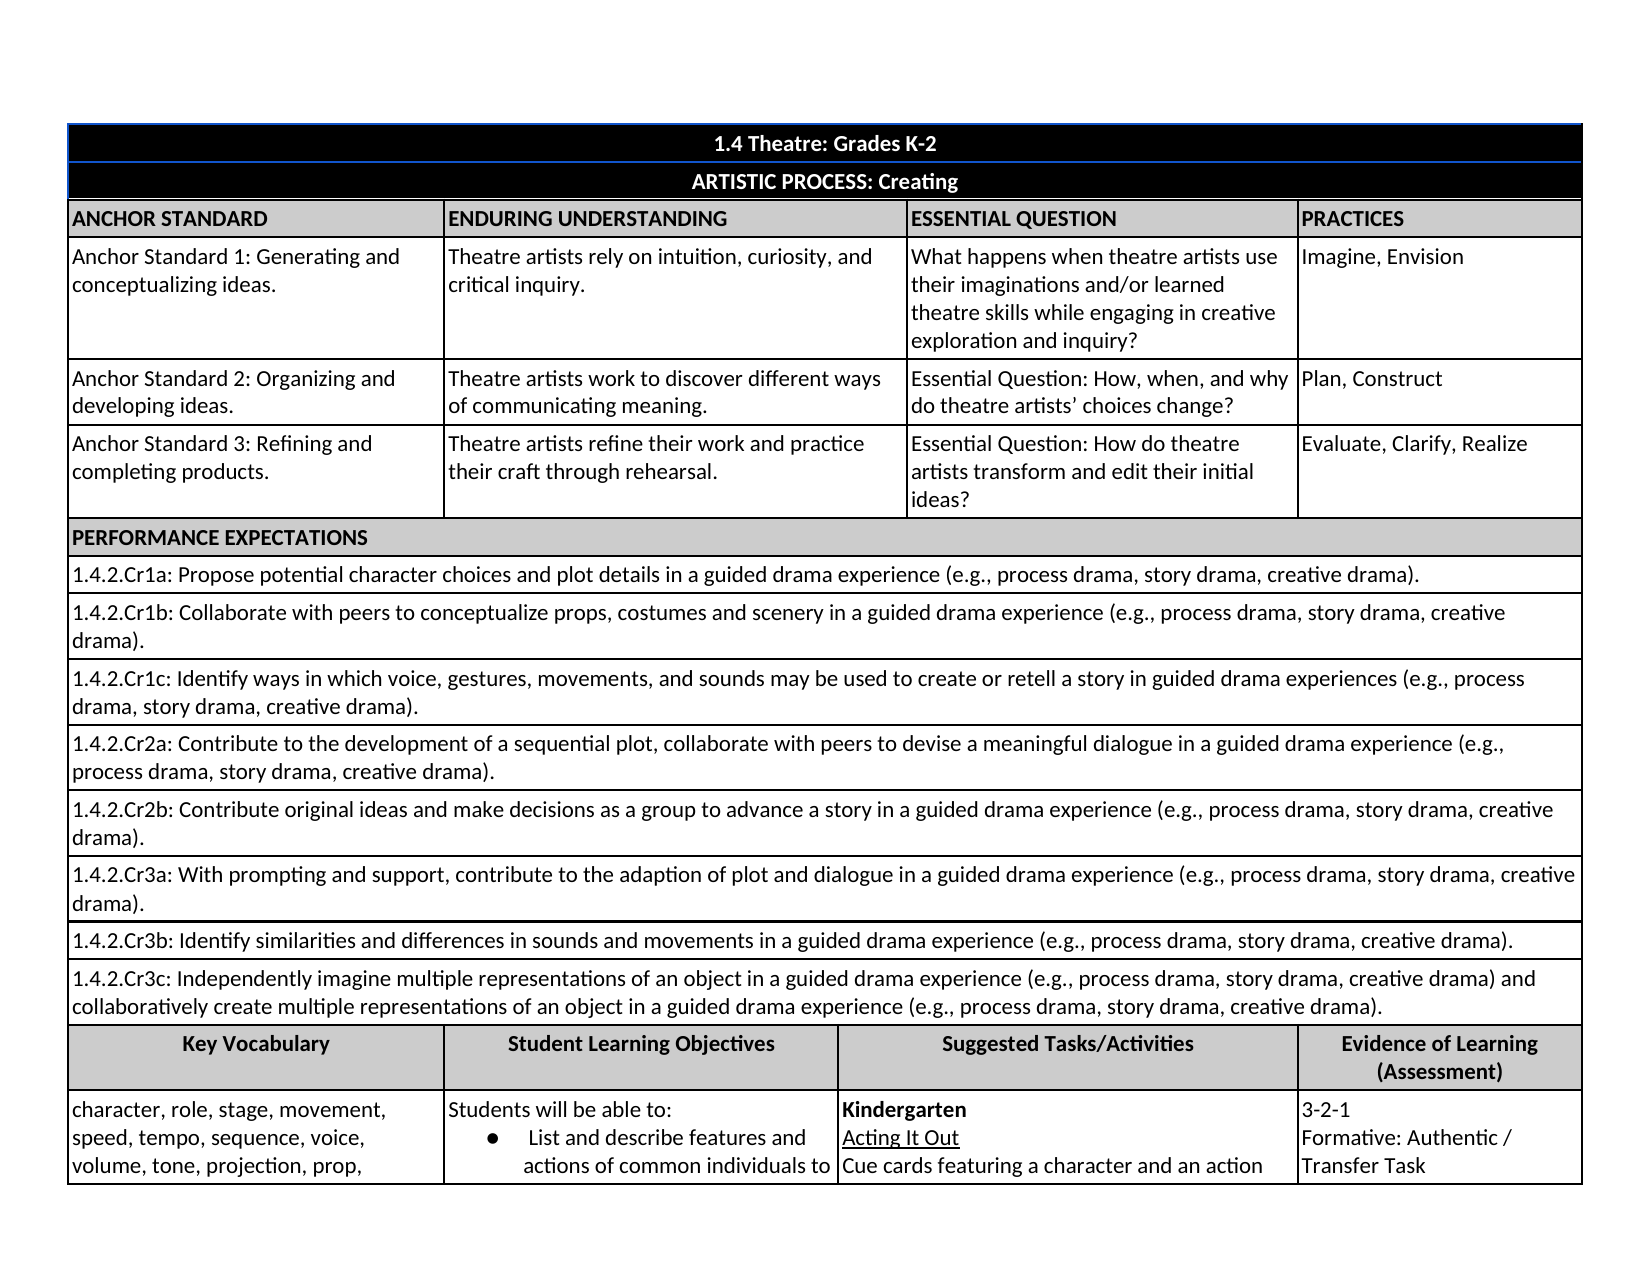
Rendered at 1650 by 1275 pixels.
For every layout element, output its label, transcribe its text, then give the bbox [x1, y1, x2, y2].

table_cell Suggested Tasks/Activities [839, 1026, 1297, 1089]
table_cell What happens when theatre artists use their imaginations and/or learned theatre skills while engaging in creative exploration and inquiry? [908, 238, 1297, 358]
table_header 1.4 Theatre: Grades K-2 [69, 125, 1581, 161]
table_cell Theatre artists rely on intuition, curiosity, and critical inquiry. [445, 238, 906, 358]
table_cell ARTISTIC PROCESS: Creating [69, 163, 1581, 198]
table_cell 1.4.2.Cr3c: Independently imagine multiple representations of an object in a guided drama experience (e.g., process drama, story drama, creative drama) and collaboratively create multiple representations of an object in a guided drama experience (e.g., process drama, story drama, creative drama). [69, 960, 1581, 1024]
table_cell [445, 1091, 837, 1183]
table_cell Plan, Construct [1299, 360, 1581, 423]
table_cell Evidence of Learning (Assessment) [1299, 1026, 1581, 1089]
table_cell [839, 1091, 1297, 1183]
table_cell ANCHOR STANDARD [69, 201, 443, 236]
table_cell Key Vocabulary [69, 1026, 443, 1089]
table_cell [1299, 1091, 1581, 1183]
table_cell Essential Question: How, when, and why do theatre artists’ choices change? [908, 360, 1297, 423]
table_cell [69, 1091, 443, 1183]
table_cell Anchor Standard 1: Generating and conceptualizing ideas. [69, 238, 443, 358]
table_cell 1.4.2.Cr1a: Propose potential character choices and plot details in a guided drama experience (e.g., process drama, story drama, creative drama). [69, 557, 1581, 592]
table_cell PRACTICES [1299, 201, 1581, 236]
table_cell 1.4.2.Cr2a: Contribute to the development of a sequential plot, collaborate with peers to devise a meaningful dialogue in a guided drama experience (e.g., process drama, story drama, creative drama). [69, 726, 1581, 789]
table_cell 1.4.2.Cr1c: Identify ways in which voice, gestures, movements, and sounds may be used to create or retell a story in guided drama experiences (e.g., process drama, story drama, creative drama). [69, 660, 1581, 723]
table_cell 1.4.2.Cr3b: Identify similarities and differences in sounds and movements in a guided drama experience (e.g., process drama, story drama, creative drama). [69, 923, 1581, 958]
table_cell Anchor Standard 3: Refining and completing products. [69, 426, 443, 517]
table_cell Theatre artists work to discover different ways of communicating meaning. [445, 360, 906, 423]
table_cell Anchor Standard 2: Organizing and developing ideas. [69, 360, 443, 423]
table_cell 1.4.2.Cr1b: Collaborate with peers to conceptualize props, costumes and scenery in a guided drama experience (e.g., process drama, story drama, creative drama). [69, 594, 1581, 658]
table_cell Theatre artists refine their work and practice their craft through rehearsal. [445, 426, 906, 517]
table_cell 1.4.2.Cr2b: Contribute original ideas and make decisions as a group to advance a story in a guided drama experience (e.g., process drama, story drama, creative drama). [69, 791, 1581, 855]
table_cell Imagine, Envision [1299, 238, 1581, 358]
table_cell ESSENTIAL QUESTION [908, 201, 1297, 236]
table_cell Evaluate, Clarify, Realize [1299, 426, 1581, 517]
table_cell 1.4.2.Cr3a: With prompting and support, contribute to the adaption of plot and dialogue in a guided drama experience (e.g., process drama, story drama, creative drama). [69, 857, 1581, 920]
table_cell Essential Question: How do theatre artists transform and edit their initial ideas? [908, 426, 1297, 517]
table_cell Student Learning Objectives [445, 1026, 837, 1089]
table_cell ENDURING UNDERSTANDING [445, 201, 906, 236]
table_cell PERFORMANCE EXPECTATIONS [69, 519, 1581, 555]
